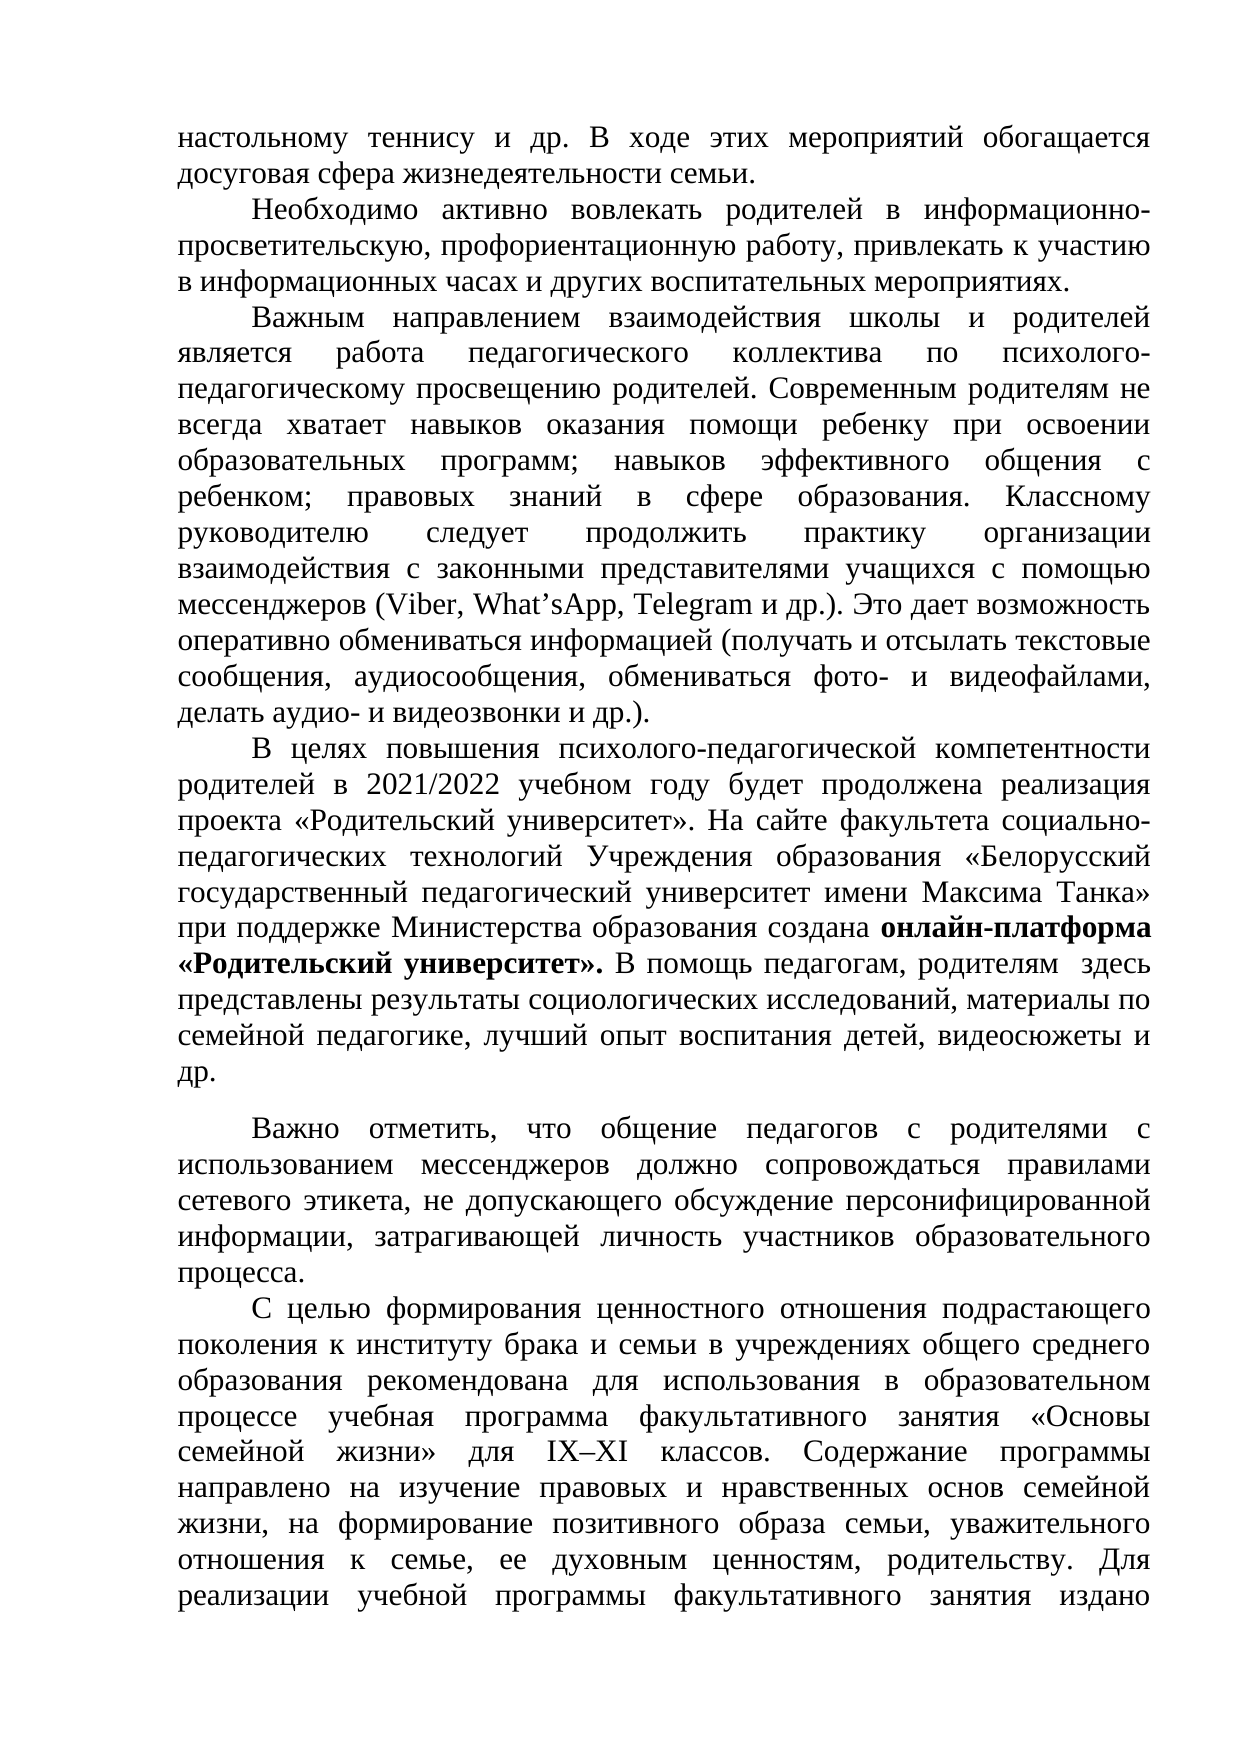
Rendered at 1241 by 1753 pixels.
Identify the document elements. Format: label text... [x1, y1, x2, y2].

text Важным направлением взаимодействия школы и родителей является работа педагогического коллектива по психолого-педагогическому просвещению родителей. Современным родителям не всегда хватает навыков оказания помощи ребенку при освоении образовательных программ; навыков эффективного общения с ребенком; правовых знаний в сфере образования. Классному руководителю следует продолжить практику организации взаимодействия с законными представителями учащихся с помощью мессенджеров (Viber, What’sApp, Telegram и др.). Это дает возможность оперативно обмениваться информацией (получать и отсылать текстовые сообщения, аудиосообщения, обмениваться фото- и видеофайлами, делать аудио- и видеозвонки и др.). [177, 298, 1152, 729]
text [177, 118, 1152, 190]
text В целях повышения психолого-педагогической компетентности родителей в 2021/2022 учебном году будет продолжена реализация проекта «Родительский университет». На сайте факультета социально-педагогических технологий Учреждения образования «Белорусский государственный педагогический университет имени Максима Танка» при поддержке Министерства образования создана онлайн-платформа «Родительский университет». В помощь педагогам, родителям здесь представлены результаты социологических исследований, материалы по семейной педагогике, лучший опыт воспитания детей, видеосюжеты и др. [177, 729, 1152, 1088]
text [177, 1289, 1152, 1612]
text Важно отметить, что общение педагогов с родителями с использованием мессенджеров должно сопровождаться правилами сетевого этикета, не допускающего обсуждение персонифицированной информации, затрагивающей личность участников образовательного процесса. [177, 1109, 1152, 1289]
text Необходимо активно вовлекать родителей в информационно-просветительскую, профориентационную работу, привлекать к участию в информационных часах и других воспитательных мероприятиях. [177, 190, 1152, 298]
